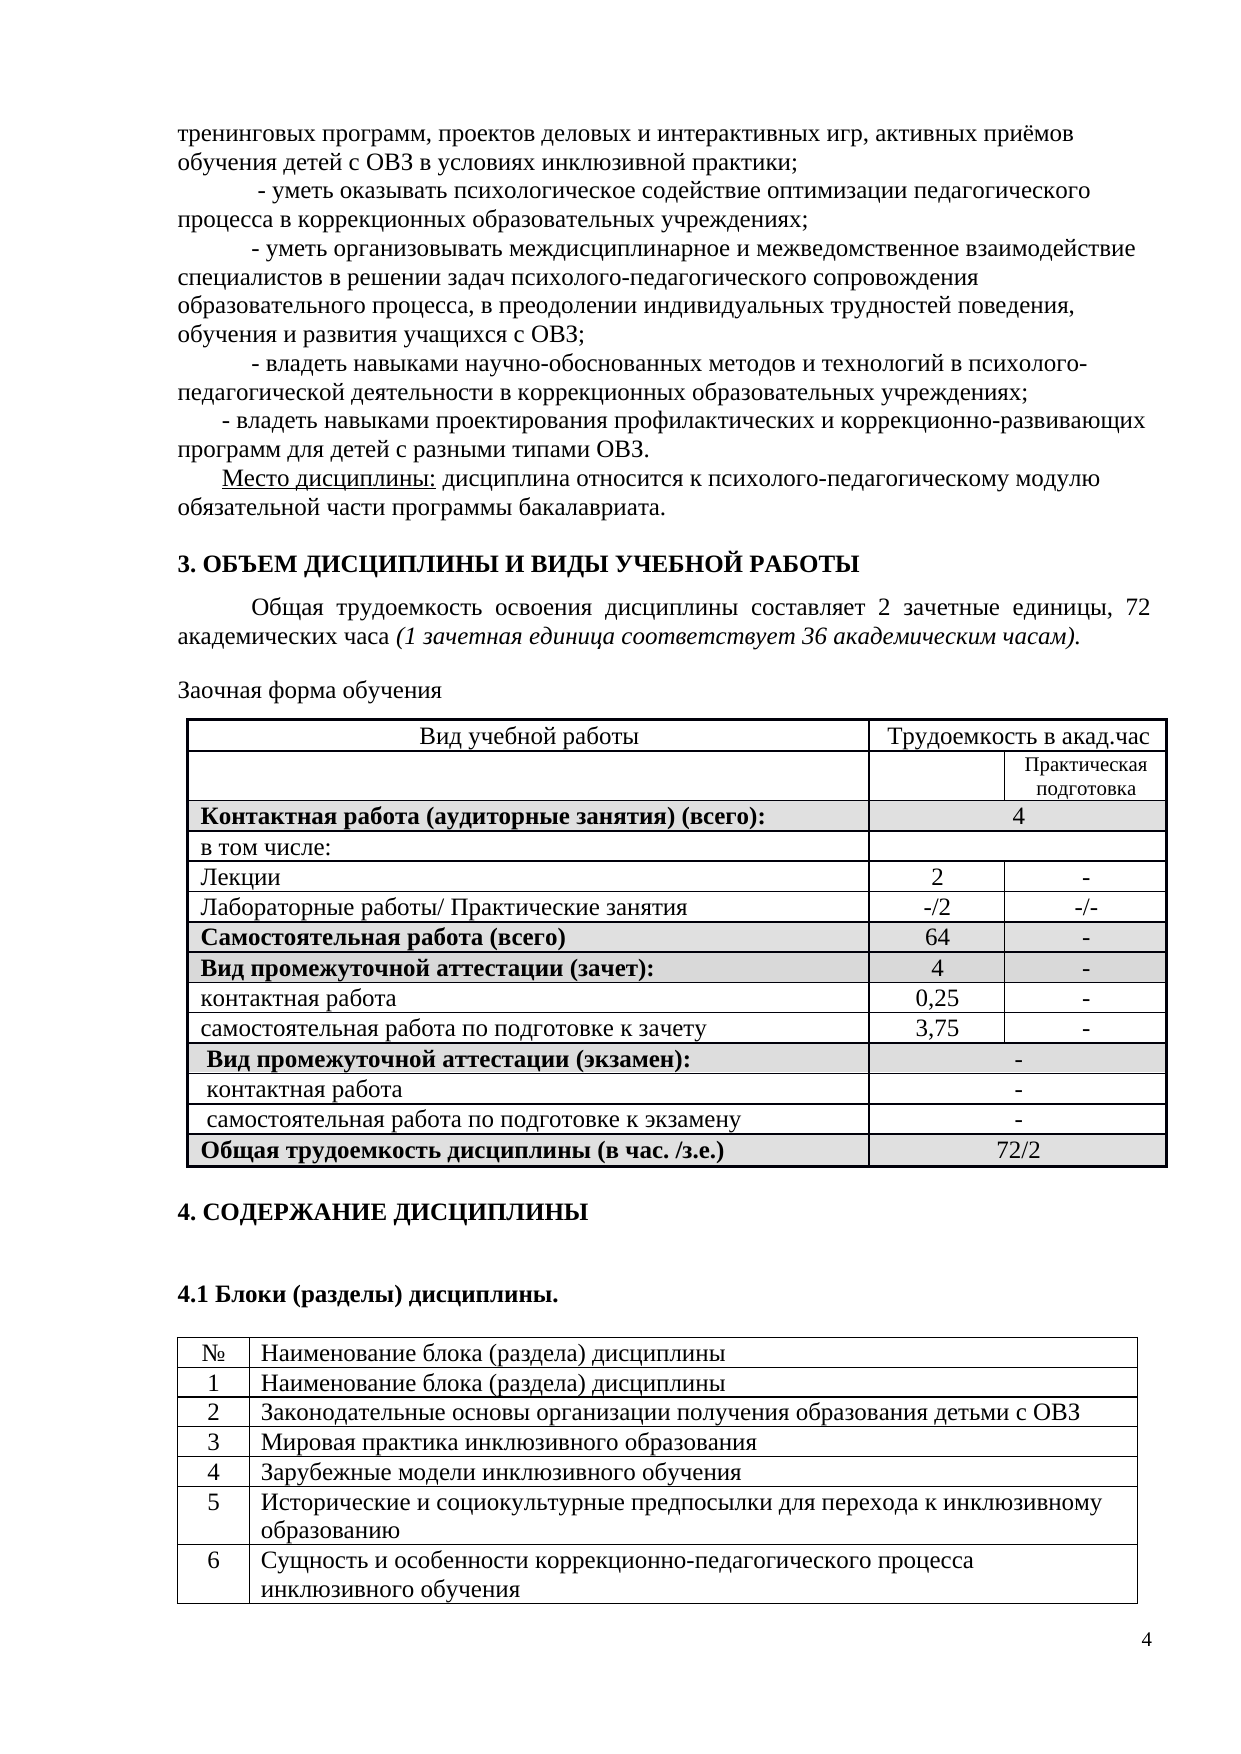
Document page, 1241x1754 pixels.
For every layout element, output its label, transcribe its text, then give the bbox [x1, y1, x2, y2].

text - владеть навыками научно-обоснованных методов и технологий в психолого-педагогической деятельности в коррекционных образовательных учреждениях; [177, 348, 1152, 406]
table_cell 2 [870, 862, 1004, 891]
text Заочная форма обучения [177, 675, 1152, 704]
text Место дисциплины: дисциплина относится к психолого-педагогическому модулю обязательной части программы бакалавриата. [177, 463, 1152, 521]
text - уметь оказывать психологическое содействие оптимизации педагогического процесса в коррекционных образовательных учреждениях; [177, 176, 1152, 233]
table_header Трудоемкость в акад.час [870, 721, 1165, 750]
table_cell - [1005, 1013, 1165, 1042]
table_header № [178, 1338, 249, 1367]
table_cell Общая трудоемкость дисциплины (в час. /з.е.) [189, 1135, 868, 1165]
table_cell самостоятельная работа по подготовке к зачету [189, 1013, 868, 1042]
table_cell - [1005, 953, 1165, 982]
table_cell 64 [870, 923, 1004, 951]
table_cell Контактная работа (аудиторные занятия) (всего): [189, 801, 868, 830]
table_cell Законодательные основы организации получения образования детьми с ОВЗ [250, 1398, 1137, 1426]
table_cell - [870, 1105, 1165, 1133]
table_cell 4 [870, 953, 1004, 982]
table_header Наименование блока (раздела) дисциплины [250, 1338, 1137, 1367]
table_cell в том числе: [189, 832, 868, 860]
table_cell 0,25 [870, 983, 1004, 1012]
table_cell Зарубежные модели инклюзивного обучения [250, 1457, 1137, 1486]
table_cell 6 [178, 1545, 249, 1603]
table_cell 2 [178, 1398, 249, 1426]
table_cell Лабораторные работы/ Практические занятия [189, 892, 868, 921]
table_cell Практическая подготовка [1005, 752, 1165, 800]
table_cell 3 [178, 1427, 249, 1456]
table_cell - [870, 1044, 1165, 1072]
table_cell контактная работа [189, 1074, 868, 1103]
table_cell Исторические и социокультурные предпосылки для перехода к инклюзивному образованию [250, 1487, 1137, 1544]
table_cell 5 [178, 1487, 249, 1544]
table_cell -/2 [870, 892, 1004, 921]
table_cell самостоятельная работа по подготовке к экзамену [189, 1105, 868, 1133]
table_cell 4 [870, 801, 1165, 830]
table_cell Вид промежуточной аттестации (зачет): [189, 953, 868, 982]
text 4.1 Блоки (разделы) дисциплины. [177, 1279, 1152, 1308]
table_cell - [1005, 862, 1165, 891]
table_cell [870, 832, 1165, 860]
table_cell Наименование блока (раздела) дисциплины [250, 1368, 1137, 1396]
text Общая трудоемкость освоения дисциплины составляет 2 зачетные единицы, 72 академических часа (1 зачетная единица соответствует 36 академическим часам). [177, 592, 1152, 650]
table_cell - [1005, 923, 1165, 951]
table_cell [870, 752, 1004, 800]
table_cell [189, 752, 868, 800]
table_cell Самостоятельная работа (всего) [189, 923, 868, 951]
text - уметь организовывать междисциплинарное и межведомственное взаимодействие специалистов в решении задач психолого-педагогического сопровождения образовательного процесса, в преодолении индивидуальных трудностей поведения, обучения и развития учащихся с ОВЗ; [177, 233, 1152, 348]
table_cell 4 [178, 1457, 249, 1486]
table_cell 1 [178, 1368, 249, 1396]
table_cell 3,75 [870, 1013, 1004, 1042]
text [177, 118, 1152, 176]
text - владеть навыками проектирования профилактических и коррекционно-развивающих программ для детей с разными типами ОВЗ. [177, 406, 1152, 463]
table_cell Сущность и особенности коррекционно-педагогического процесса инклюзивного обучения [250, 1545, 1137, 1603]
table_cell - [1005, 983, 1165, 1012]
table_cell Вид промежуточной аттестации (экзамен): [189, 1044, 868, 1072]
text 4. Содержание дисциплины [177, 1197, 1152, 1226]
table_cell -/- [1005, 892, 1165, 921]
table_header Вид учебной работы [189, 721, 868, 750]
table_cell - [870, 1074, 1165, 1103]
table_cell Мировая практика инклюзивного образования [250, 1427, 1137, 1456]
table_cell 72/2 [870, 1135, 1165, 1165]
table_cell контактная работа [189, 983, 868, 1012]
table_cell Лекции [189, 862, 868, 891]
text 3. Объем дисциплины и виды учебной работы [177, 549, 1152, 578]
